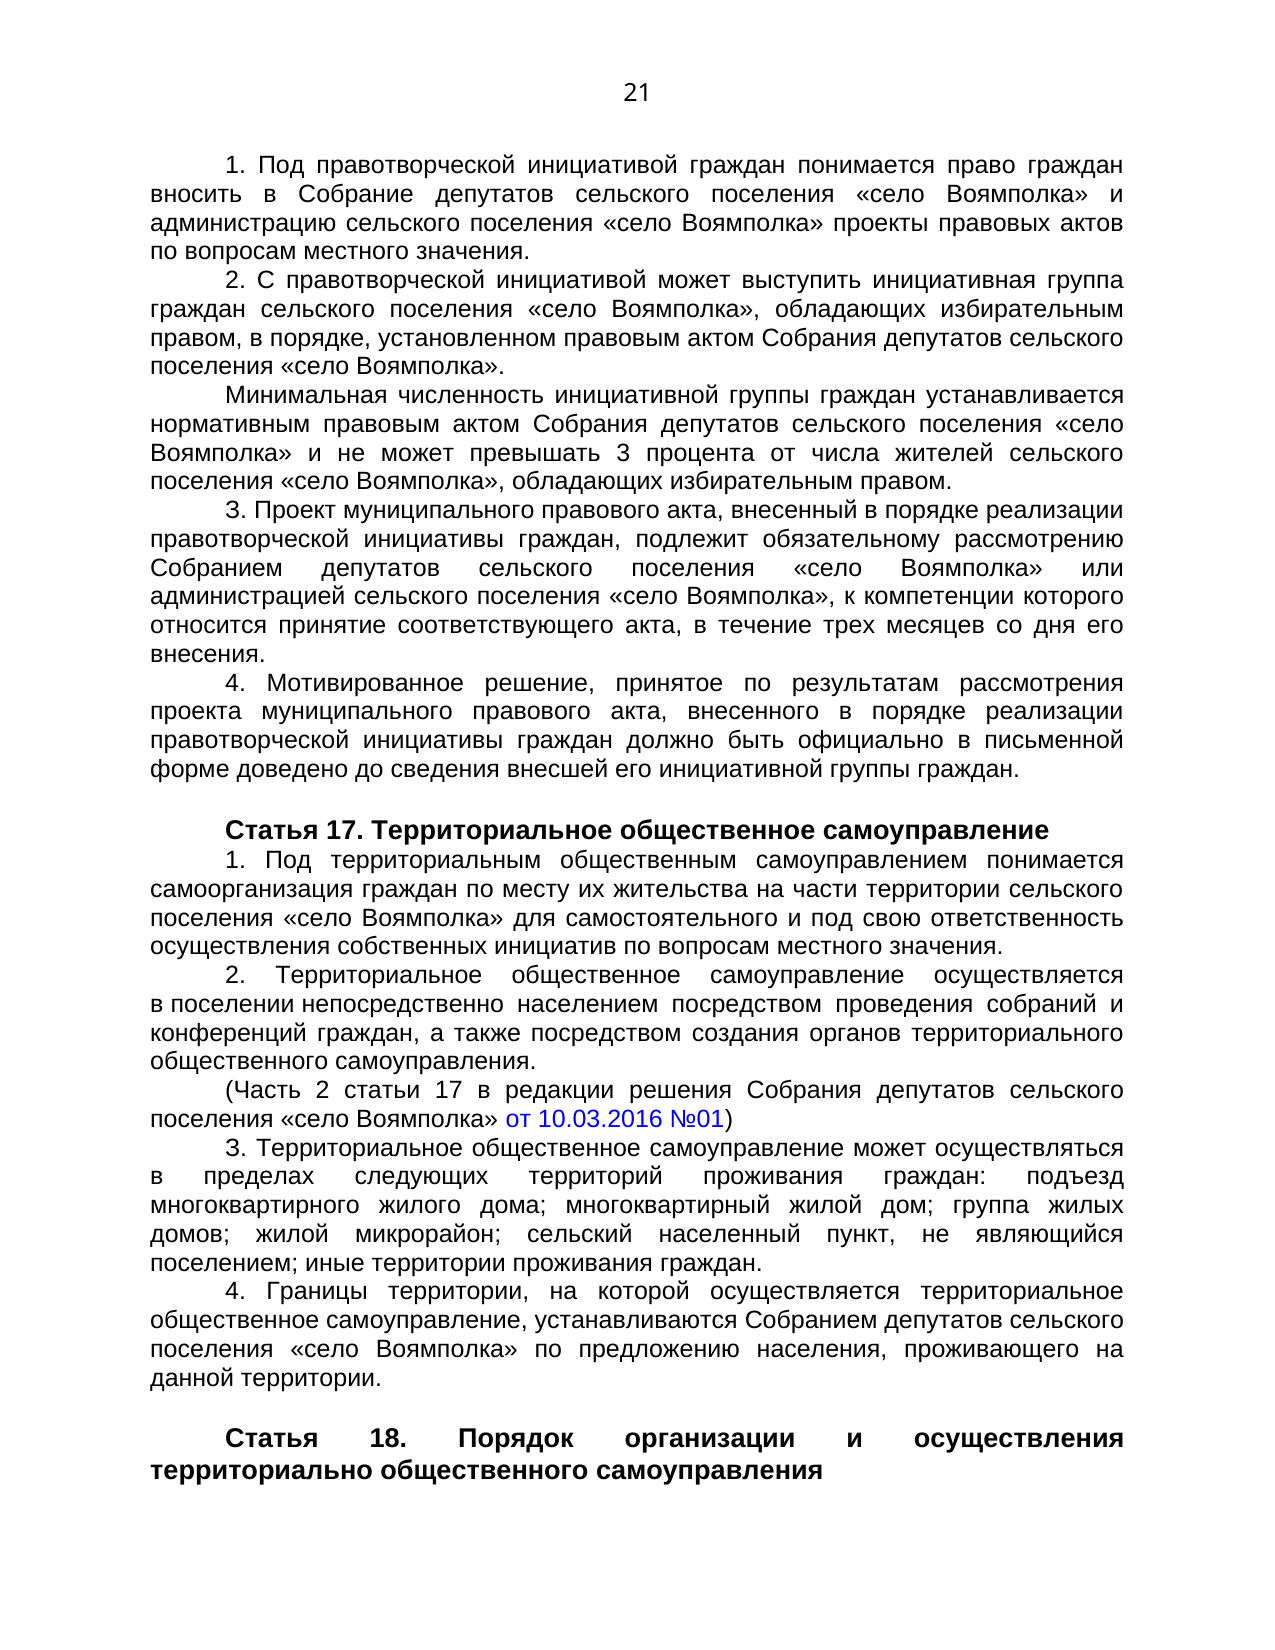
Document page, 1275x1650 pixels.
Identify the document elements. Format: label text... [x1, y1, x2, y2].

text (Часть 2 статьи 17 в редакции решения Собрания депутатов сельского поселения «село Воямполка» от 10.03.2016 №01) [150, 1075, 1125, 1132]
text Минимальная численность инициативной группы граждан устанавливается нормативным правовым актом Собрания депутатов сельского поселения «село Воямполка» и не может превышать 3 процента от числа жителей сельского поселения «село Воямполка», обладающих избирательным правом. [150, 380, 1125, 495]
text З. Проект муниципального правового акта, внесенный в порядке реализации правотворческой инициативы граждан, подлежит обязательному рассмотрению Собранием депутатов сельского поселения «село Воямполка» или администрацией сельского поселения «село Воямполка», к компетенции которого относится принятие соответствующего акта, в течение трех месяцев со дня его внесения. [150, 495, 1125, 667]
text 2. С правотворческой инициативой может выступить инициативная группа граждан сельского поселения «село Воямполка», обладающих избирательным правом, в порядке, установленном правовым актом Собрания депутатов сельского поселения «село Воямполка». [150, 265, 1125, 380]
text 1. Под правотворческой инициативой граждан понимается право граждан вносить в Собрание депутатов сельского поселения «село Воямполка» и администрацию сельского поселения «село Воямполка» проекты правовых актов по вопросам местного значения. [150, 150, 1125, 265]
text 4. Границы территории, на которой осуществляется территориальное общественное самоуправление, устанавливаются Собранием депутатов сельского поселения «село Воямполка» по предложению населения, проживающего на данной территории. [150, 1276, 1125, 1391]
text 2. Территориальное общественное самоуправление осуществляется в поселении непосредственно населением посредством проведения собраний и конференций граждан, а также посредством создания органов территориального общественного самоуправления. [150, 960, 1125, 1075]
text 1. Под территориальным общественным самоуправлением понимается самоорганизация граждан по месту их жительства на части территории сельского поселения «село Воямполка» для самостоятельного и под свою ответственность осуществления собственных инициатив по вопросам местного значения. [150, 845, 1125, 960]
text Статья 18. Порядок организации и осуществления территориально общественного самоуправления [150, 1422, 1125, 1485]
text 4. Мотивированное решение, принятое по результатам рассмотрения проекта муниципального правового акта, внесенного в порядке реализации правотворческой инициативы граждан должно быть официально в письменной форме доведено до сведения внесшей его инициативной группы граждан. [150, 667, 1125, 782]
text Статья 17. Территориальное общественное самоуправление [150, 814, 1125, 845]
text З. Территориальное общественное самоуправление может осуществляться в пределах следующих территорий проживания граждан: подъезд многоквартирного жилого дома; многоквартирный жилой дом; группа жилых домов; жилой микрорайон; сельский населенный пункт, не являющийся поселением; иные территории проживания граждан. [150, 1132, 1125, 1276]
